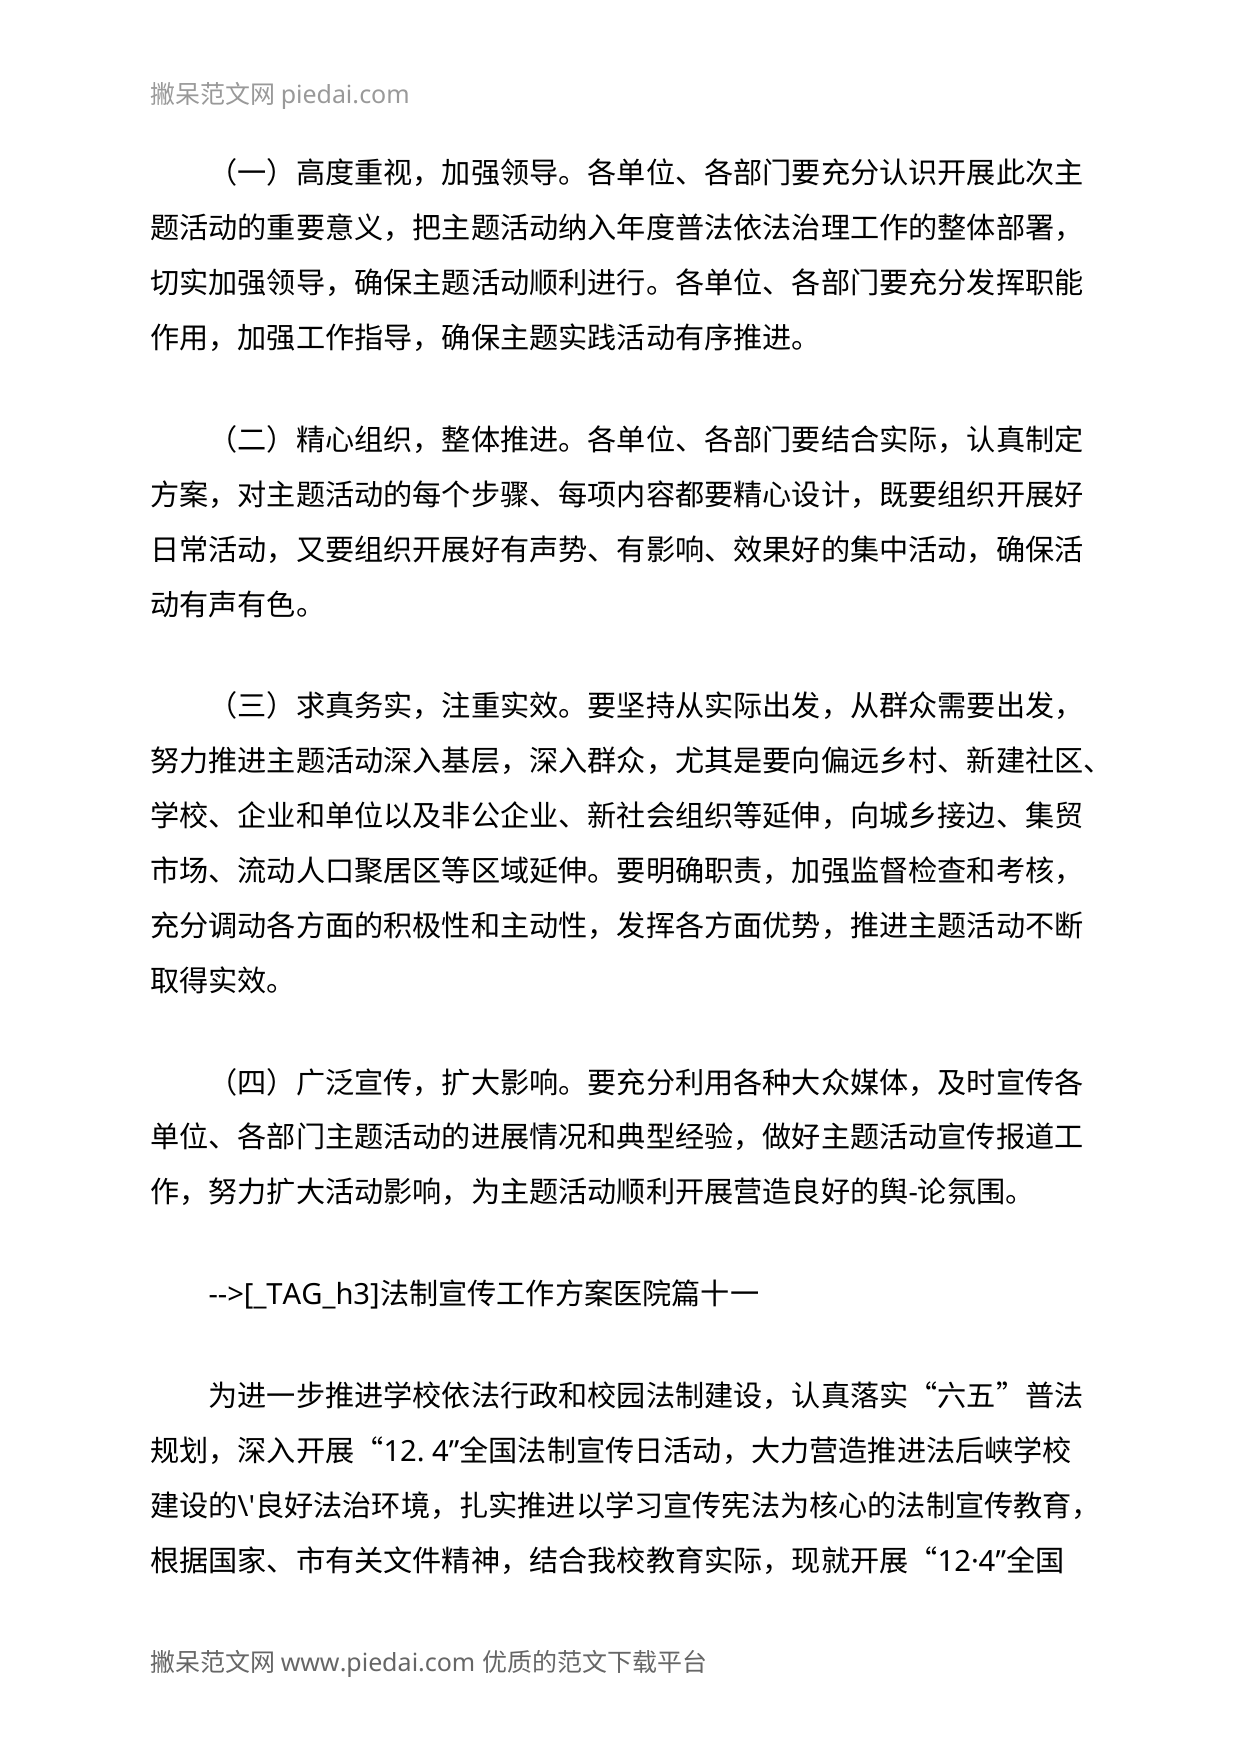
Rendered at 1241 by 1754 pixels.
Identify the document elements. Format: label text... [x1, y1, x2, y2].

text （一）高度重视，加强领导。各单位、各部门要充分认识开展此次主题活动的重要意义，把主题活动纳入年度普法依法治理工作的整体部署，切实加强领导，确保主题活动顺利进行。各单位、各部门要充分发挥职能作用，加强工作指导，确保主题实践活动有序推进。 [150, 150, 1090, 357]
text （四）广泛宣传，扩大影响。要充分利用各种大众媒体，及时宣传各单位、各部门主题活动的进展情况和典型经验，做好主题活动宣传报道工作，努力扩大活动影响，为主题活动顺利开展营造良好的舆-论氛围。 [150, 1059, 1090, 1211]
text -->[_TAG_h3]法制宣传工作方案医院篇十一 [150, 1271, 1090, 1313]
text （三）求真务实，注重实效。要坚持从实际出发，从群众需要出发，努力推进主题活动深入基层，深入群众，尤其是要向偏远乡村、新建社区、学校、企业和单位以及非公企业、新社会组织等延伸，向城乡接边、集贸市场、流动人口聚居区等区域延伸。要明确职责，加强监督检查和考核，充分调动各方面的积极性和主动性，发挥各方面优势，推进主题活动不断取得实效。 [150, 683, 1090, 1000]
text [150, 1373, 1090, 1580]
text （二）精心组织，整体推进。各单位、各部门要结合实际，认真制定方案，对主题活动的每个步骤、每项内容都要精心设计，既要组织开展好日常活动，又要组织开展好有声势、有影响、效果好的集中活动，确保活动有声有色。 [150, 416, 1090, 623]
